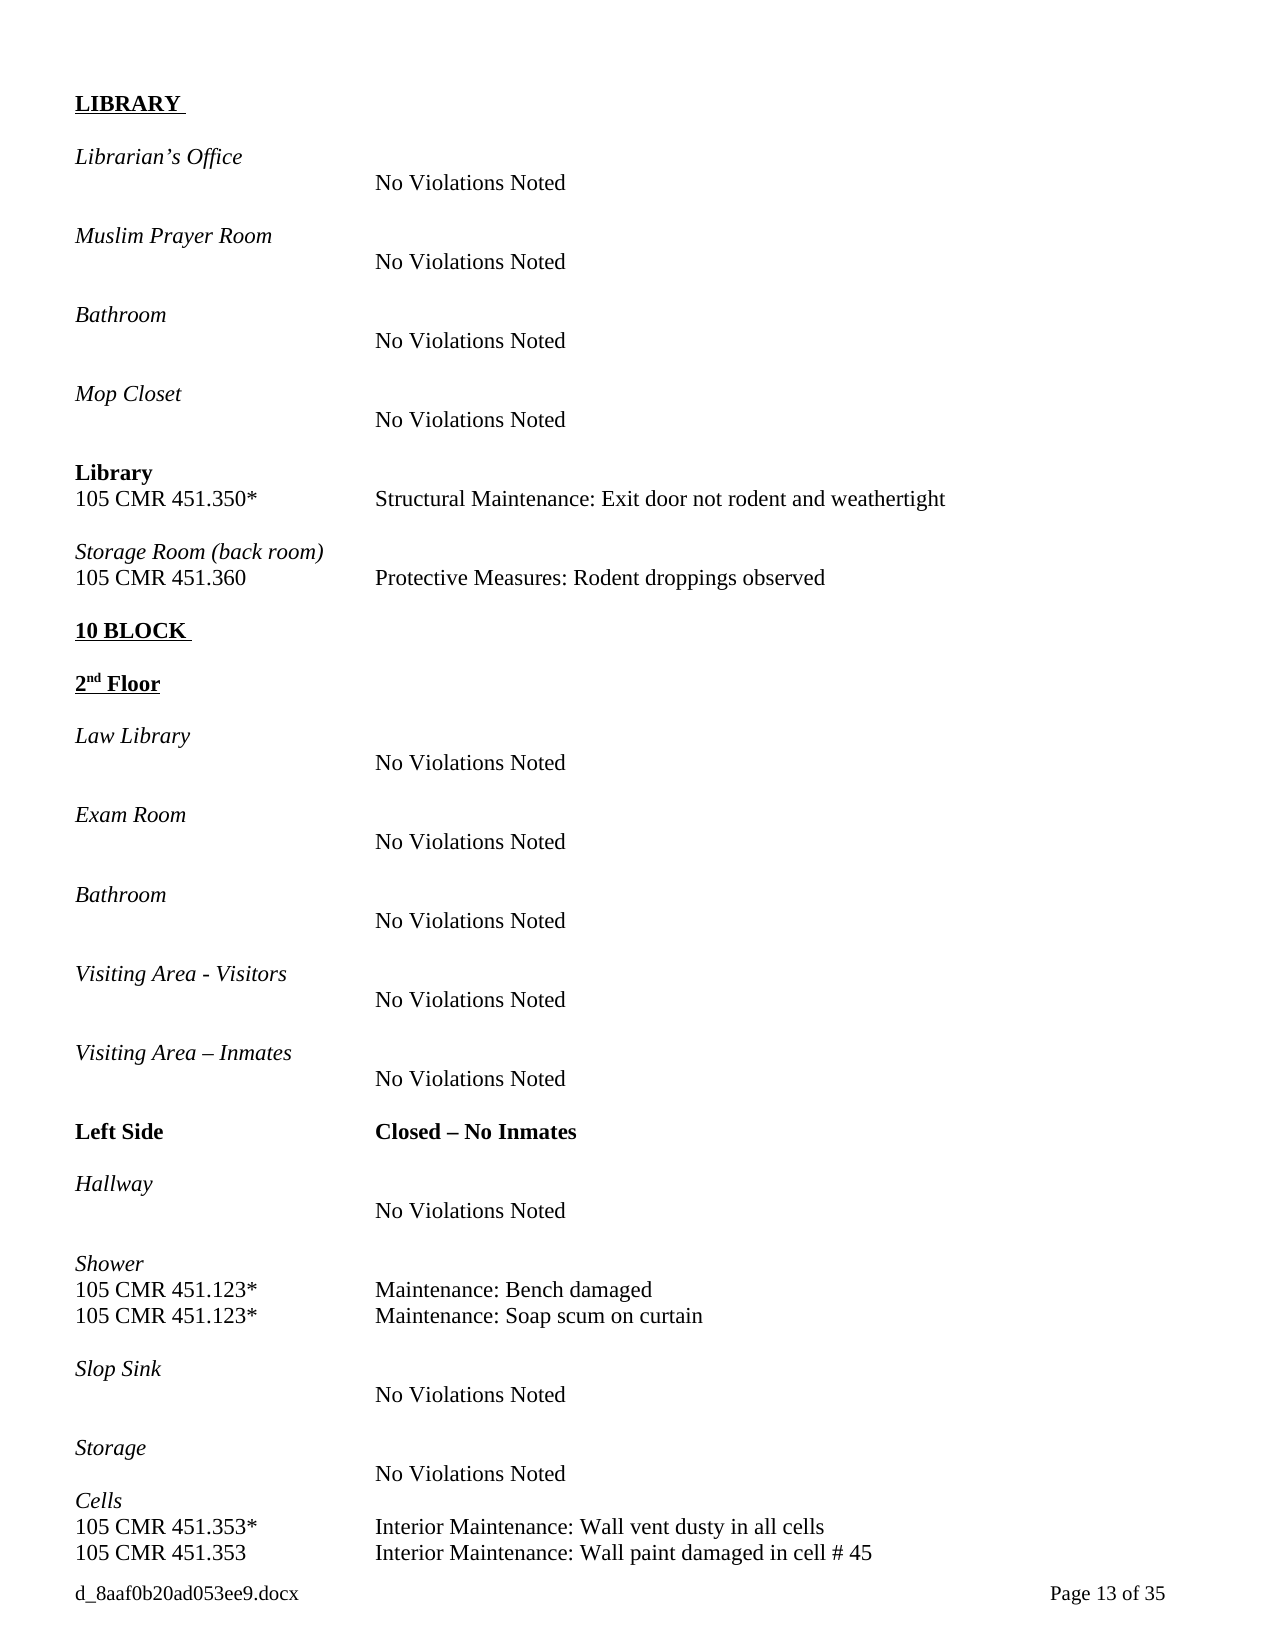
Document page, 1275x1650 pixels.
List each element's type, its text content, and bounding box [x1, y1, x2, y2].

text No Violations Noted [75, 248, 1200, 274]
text No Violations Noted [75, 1065, 1200, 1091]
text 105 CMR 451.360 Protective Measures: Rodent droppings observed [75, 564, 1200, 591]
text Storage Room (back room) [75, 538, 1200, 564]
text Shower [75, 1249, 1200, 1276]
text No Violations Noted [75, 1460, 1200, 1487]
text No Violations Noted [75, 1197, 1200, 1223]
text 105 CMR 451.353 Interior Maintenance: Wall paint damaged in cell # 45 [75, 1539, 1200, 1566]
text Cells [75, 1487, 1200, 1513]
text 10 BLOCK [75, 617, 1200, 643]
text No Violations Noted [75, 986, 1200, 1012]
text 105 CMR 451.123* Maintenance: Bench damaged [75, 1276, 1200, 1302]
text Storage [75, 1434, 1200, 1460]
text Visiting Area - Visitors [75, 960, 1200, 986]
text 2nd Floor [75, 670, 1200, 696]
text No Violations Noted [75, 169, 1200, 195]
text LIBRARY [75, 90, 1200, 116]
text No Violations Noted [75, 828, 1200, 854]
text Muslim Prayer Room [75, 222, 1200, 248]
text No Violations Noted [75, 1381, 1200, 1408]
text No Violations Noted [75, 749, 1200, 775]
text Librarian’s Office [75, 143, 1200, 169]
text Slop Sink [75, 1355, 1200, 1381]
text No Violations Noted [75, 907, 1200, 933]
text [75, 1513, 1200, 1539]
text Visiting Area – Inmates [75, 1039, 1200, 1065]
text Bathroom [75, 301, 1200, 327]
text Mop Closet [75, 380, 1200, 406]
text Bathroom [75, 881, 1200, 907]
text No Violations Noted [75, 327, 1200, 353]
text Left Side Closed – No Inmates [75, 1118, 1200, 1144]
text Hallway [75, 1171, 1200, 1197]
text No Violations Noted [75, 406, 1200, 433]
text 105 CMR 451.123* Maintenance: Soap scum on curtain [75, 1302, 1200, 1329]
text Library [75, 459, 1200, 485]
text Law Library [75, 722, 1200, 749]
text Exam Room [75, 802, 1200, 828]
text 105 CMR 451.350* Structural Maintenance: Exit door not rodent and weathertight [75, 485, 1200, 512]
